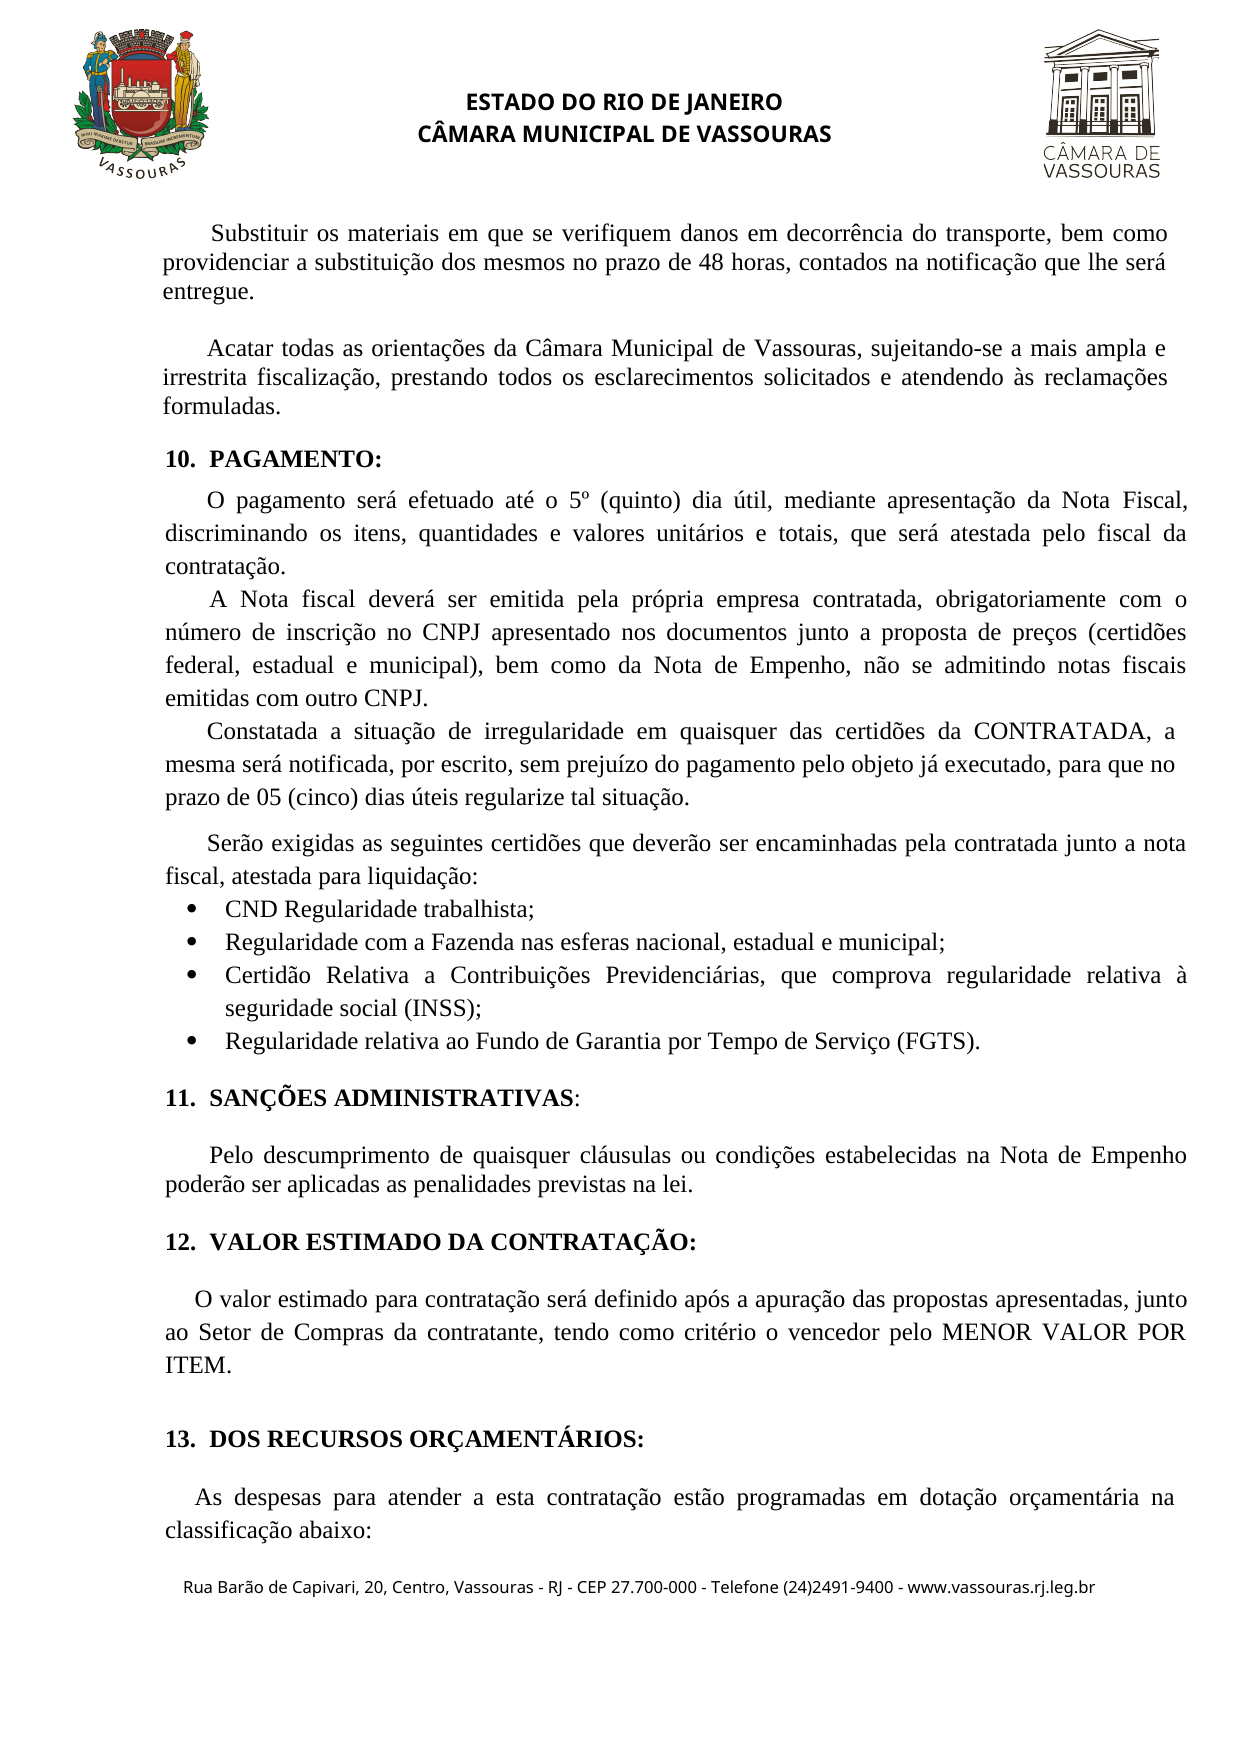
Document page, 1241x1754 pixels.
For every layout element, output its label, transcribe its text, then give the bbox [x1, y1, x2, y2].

list Certidão Relativa a Contribuições Previdenciárias, que comprova regularidade relativa à seguridade social (INSS); [187, 960, 1188, 1022]
list Substituir os materiais em que se verifiquem danos em decorrência do transporte, bem como providenciar a substituição dos mesmos no prazo de 48 horas, contados na notificação que lhe será entregue. [162, 218, 1168, 305]
list CND Regularidade trabalhista; [187, 894, 1188, 922]
text As despesas para atender a esta contratação estão programadas em dotação orçamentária na classificação abaixo: [165, 1482, 1176, 1544]
list A Nota fiscal deverá ser emitida pela própria empresa contratada, obrigatoriamente com o número de inscrição no CNPJ apresentado nos documentos junto a proposta de preços (certidões federal, estadual e municipal), bem como da Nota de Empenho, não se admitindo notas fiscais emitidas com outro CNPJ. [165, 584, 1188, 712]
picture [1043, 29, 1160, 178]
text O valor estimado para contratação será definido após a apuração das propostas apresentadas, junto ao Setor de Compras da contratante, tendo como critério o vencedor pelo MENOR VALOR POR ITEM. [165, 1284, 1188, 1379]
list Regularidade relativa ao Fundo de Garantia por Tempo de Serviço (FGTS). [187, 1026, 1188, 1054]
subtitle PAGAMENTO: [165, 448, 1188, 472]
picture [72, 29, 209, 179]
list VALOR ESTIMADO DA CONTRATAÇÃO: [165, 1227, 1188, 1256]
list DOS RECURSOS ORÇAMENTÁRIOS: [165, 1424, 1188, 1453]
list SANÇÕES ADMINISTRATIVAS: [165, 1088, 1188, 1112]
list O pagamento será efetuado até o 5º (quinto) dia útil, mediante apresentação da Nota Fiscal, discriminando os itens, quantidades e valores unitários e totais, que será atestada pelo fiscal da contratação. [165, 485, 1188, 580]
list Constatada a situação de irregularidade em quaisquer das certidões da CONTRATADA, a mesma será notificada, por escrito, sem prejuízo do pagamento pelo objeto já executado, para que no prazo de 05 (cinco) dias úteis regularize tal situação. [165, 716, 1177, 811]
list Regularidade com a Fazenda nas esferas nacional, estadual e municipal; [187, 927, 1188, 956]
list Acatar todas as orientações da Câmara Municipal de Vassouras, sujeitando-se a mais ampla e irrestrita fiscalização, prestando todos os esclarecimentos solicitados e atendendo às reclamações formuladas. [162, 333, 1168, 420]
list Serão exigidas as seguintes certidões que deverão ser encaminhadas pela contratada junto a nota fiscal, atestada para liquidação: [165, 828, 1188, 889]
list Pelo descumprimento de quaisquer cláusulas ou condições estabelecidas na Nota de Empenho poderão ser aplicadas as penalidades previstas na lei. [165, 1141, 1188, 1198]
